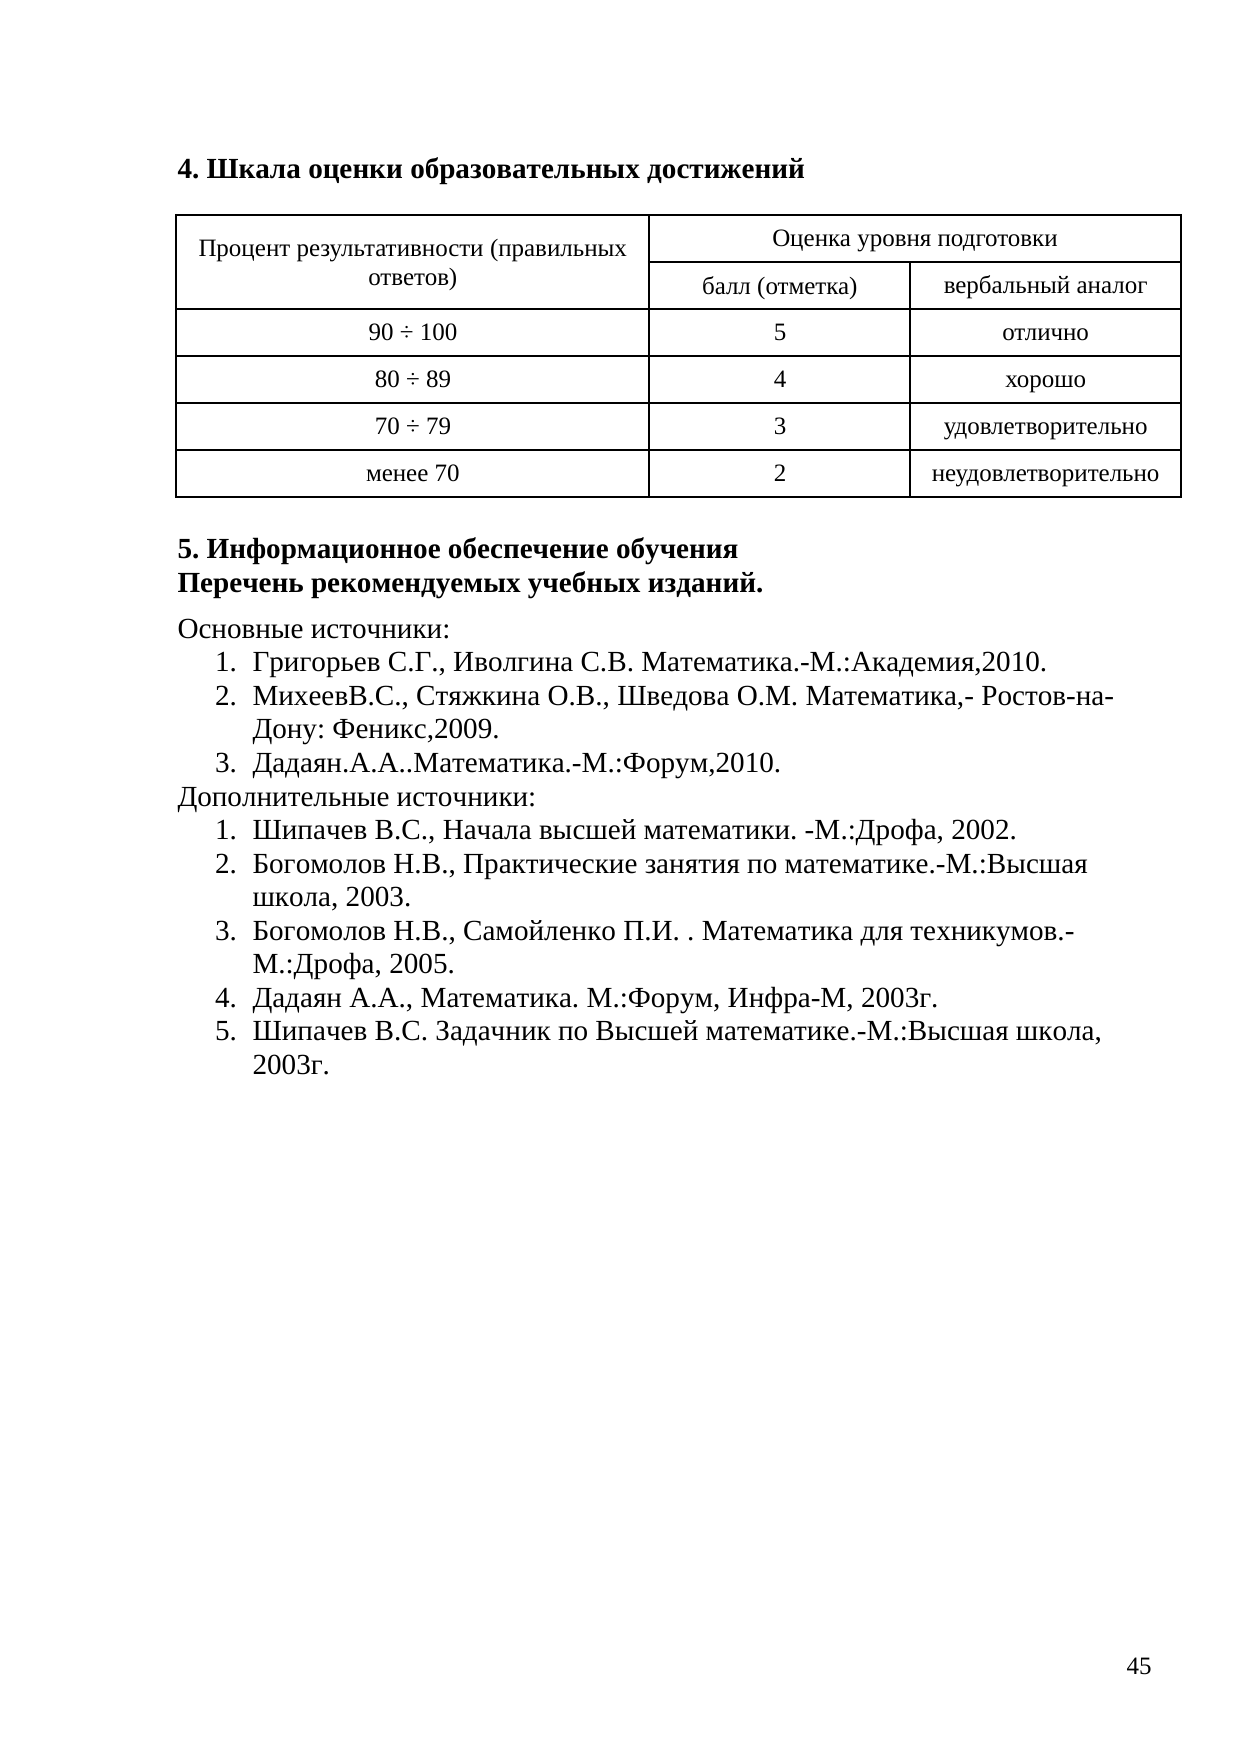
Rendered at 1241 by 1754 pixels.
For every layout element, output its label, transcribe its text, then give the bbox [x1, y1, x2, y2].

text Основные источники: [177, 611, 1152, 644]
table_cell 90 ÷ 100 [177, 310, 648, 355]
text Дополнительные источники: [177, 779, 1152, 812]
text Перечень рекомендуемых учебных изданий. [177, 565, 1152, 598]
table_cell менее 70 [177, 451, 648, 496]
table_header Оценка уровня подготовки [650, 216, 1180, 261]
table_cell 5 [650, 310, 909, 355]
list Богомолов Н.В., Самойленко П.И. . Математика для техникумов.-М.:Дрофа, 2005. [215, 913, 1152, 980]
list Шипачев В.С., Начала высшей математики. -М.:Дрофа, 2002. [215, 812, 1152, 846]
table_cell вербальный аналог [911, 263, 1180, 308]
list Григорьев С.Г., Иволгина С.В. Математика.-М.:Академия,2010. [215, 644, 1152, 678]
text 5. Информационное обеспечение обучения [177, 531, 1152, 565]
list Шипачев В.С. Задачник по Высшей математике.-М.:Высшая школа, 2003г. [215, 1013, 1152, 1081]
table_cell 4 [650, 357, 909, 402]
list МихеевВ.С., Стяжкина О.В., Шведова О.М. Математика,- Ростов-на-Дону: Феникс,2009. [215, 678, 1152, 745]
table_cell отлично [911, 310, 1180, 355]
table_cell 2 [650, 451, 909, 496]
list Дадаян А.А., Математика. М.:Форум, Инфра-М, 2003г. [215, 980, 1152, 1013]
table_cell балл (отметка) [650, 263, 909, 308]
table_cell неудовлетворительно [911, 451, 1180, 496]
table_header Процент результативности (правильных ответов) [177, 216, 648, 308]
text 4. Шкала оценки образовательных достижений [177, 152, 1152, 185]
list Богомолов Н.В., Практические занятия по математике.-М.:Высшая школа, 2003. [215, 846, 1152, 913]
table_cell хорошо [911, 357, 1180, 402]
list Дадаян.А.А..Математика.-М.:Форум,2010. [215, 745, 1152, 779]
table_cell удовлетворительно [911, 404, 1180, 449]
table_cell 70 ÷ 79 [177, 404, 648, 449]
table_cell 3 [650, 404, 909, 449]
table_cell 80 ÷ 89 [177, 357, 648, 402]
